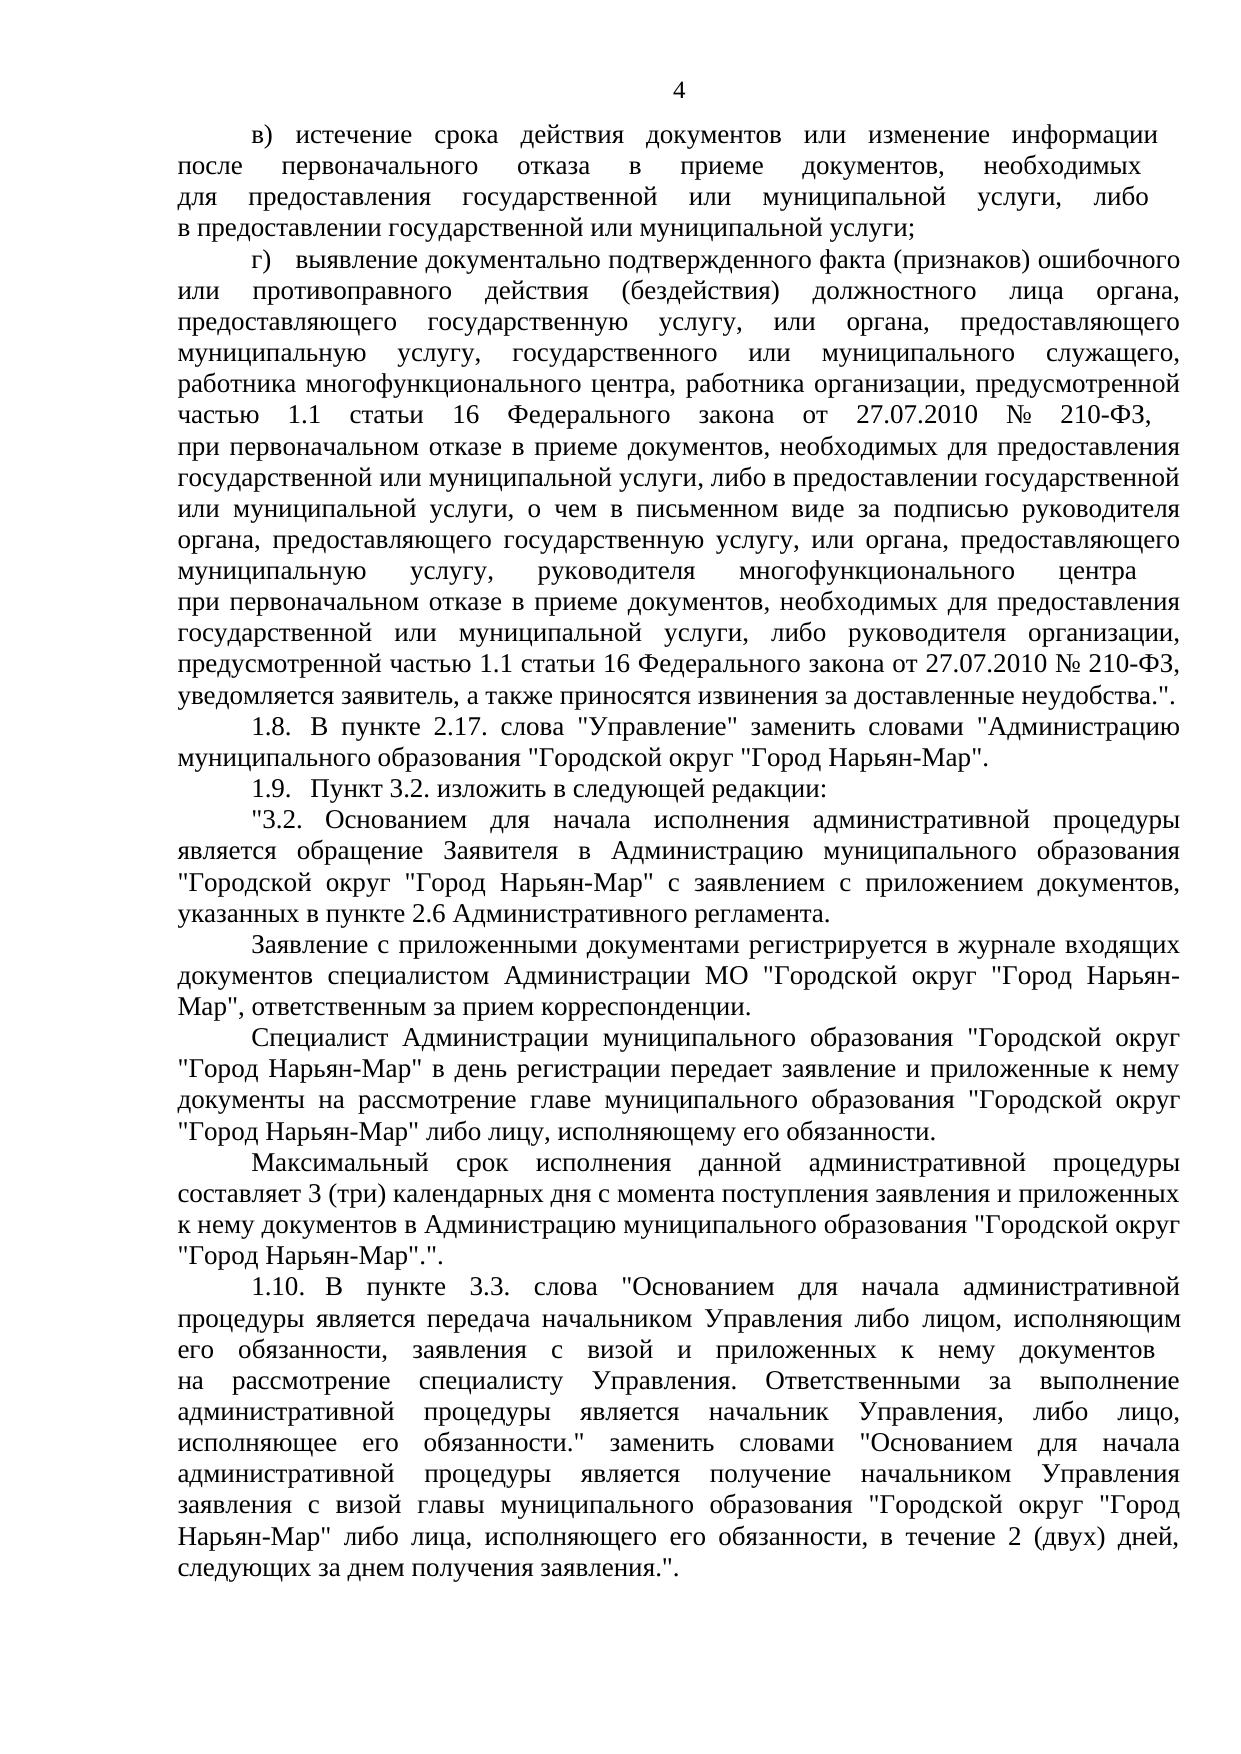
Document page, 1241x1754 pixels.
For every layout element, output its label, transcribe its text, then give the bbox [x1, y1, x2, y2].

text "3.2. Основанием для начала исполнения административной процедуры является обращение Заявителя в Администрацию муниципального образования "Городской округ "Город Нарьян-Мар" с заявлением с приложением документов, указанных в пункте 2.6 Административного регламента. [177, 803, 1181, 928]
text 1.10. В пункте 3.3. слова "Основанием для начала административной процедуры является передача начальником Управления либо лицом, исполняющим его обязанности, заявления с визой и приложенных к нему документов на рассмотрение специалисту Управления. Ответственными за выполнение административной процедуры является начальник Управления, либо лицо, исполняющее его обязанности." заменить словами "Основанием для начала административной процедуры является получение начальником Управления заявления с визой главы муниципального образования "Городской округ "Город Нарьян-Мар" либо лица, исполняющего его обязанности, в течение 2 (двух) дней, следующих за днем получения заявления.". [177, 1271, 1181, 1582]
text Специалист Администрации муниципального образования "Городской округ "Город Нарьян-Мар" в день регистрации передает заявление и приложенные к нему документы на рассмотрение главе муниципального образования "Городской округ "Город Нарьян-Мар" либо лицу, исполняющему его обязанности. [177, 1021, 1181, 1146]
text Заявление с приложенными документами регистрируется в журнале входящих документов специалистом Администрации МО "Городской округ "Город Нарьян-Мар", ответственным за прием корреспонденции. [177, 928, 1181, 1021]
text 1.9. Пункт 3.2. изложить в следующей редакции: [177, 772, 1181, 803]
text Максимальный срок исполнения данной административной процедуры составляет 3 (три) календарных дня с момента поступления заявления и приложенных к нему документов в Администрацию муниципального образования "Городской округ "Город Нарьян-Мар".". [177, 1146, 1181, 1271]
text 1.8. В пункте 2.17. слова "Управление" заменить словами "Администрацию муниципального образования "Городской округ "Город Нарьян-Мар". [177, 710, 1181, 772]
text в) истечение срока действия документов или изменение информации после первоначального отказа в приеме документов, необходимых для предоставления государственной или муниципальной услуги, либо в предоставлении государственной или муниципальной услуги; [177, 118, 1181, 243]
text г) выявление документально подтвержденного факта (признаков) ошибочного или противоправного действия (бездействия) должностного лица органа, предоставляющего государственную услугу, или органа, предоставляющего муниципальную услугу, государственного или муниципального служащего, работника многофункционального центра, работника организации, предусмотренной частью 1.1 статьи 16 Федерального закона от 27.07.2010 № 210-ФЗ, при первоначальном отказе в приеме документов, необходимых для предоставления государственной или муниципальной услуги, либо в предоставлении государственной или муниципальной услуги, о чем в письменном виде за подписью руководителя органа, предоставляющего государственную услугу, или органа, предоставляющего муниципальную услугу, руководителя многофункционального центра при первоначальном отказе в приеме документов, необходимых для предоставления государственной или муниципальной услуги, либо руководителя организации, предусмотренной частью 1.1 статьи 16 Федерального закона от 27.07.2010 № 210-ФЗ, уведомляется заявитель, а также приносятся извинения за доставленные неудобства.". [177, 243, 1181, 710]
